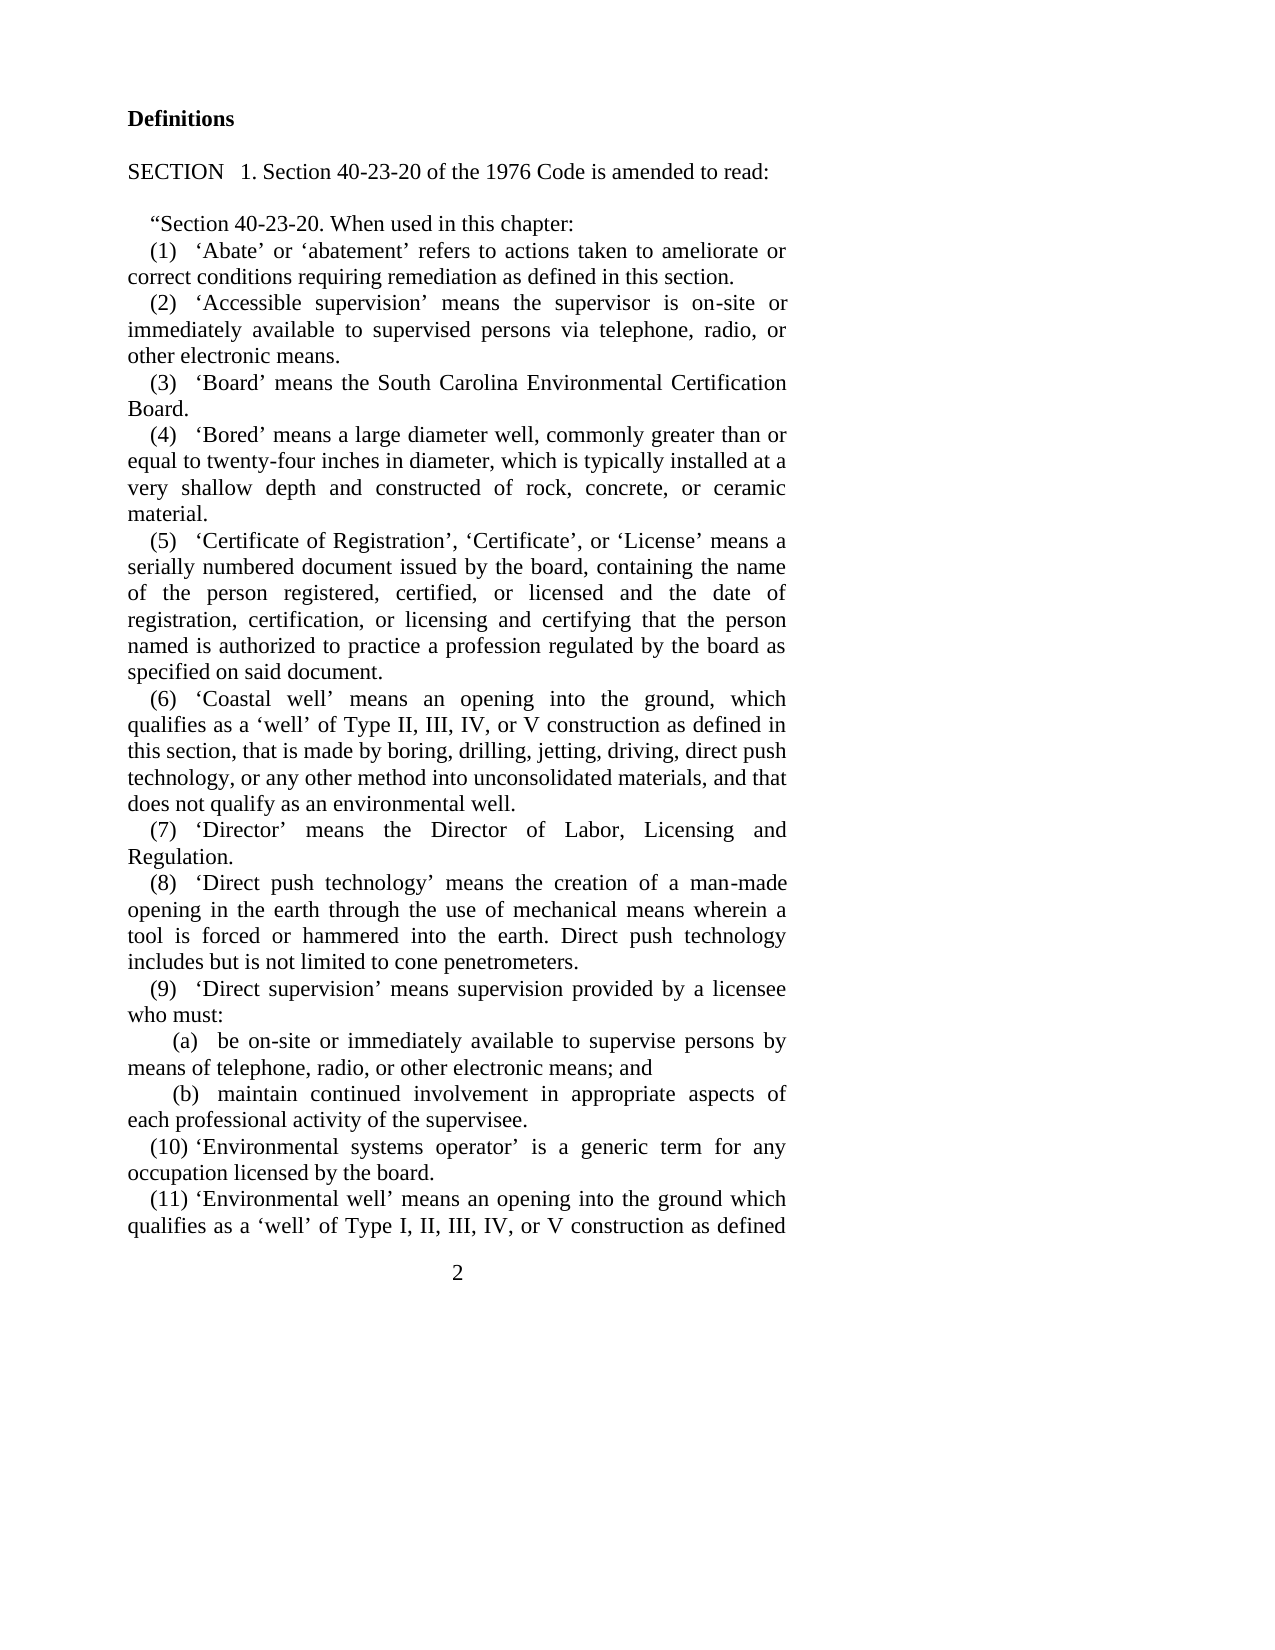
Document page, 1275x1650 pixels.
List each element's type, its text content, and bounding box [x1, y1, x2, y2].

text (3) ‘Board’ means the South Carolina Environmental Certification Board. [127, 368, 787, 421]
text (5) ‘Certificate of Registration’, ‘Certificate’, or ‘License’ means a serially numbered document issued by the board, containing the name of the person registered, certified, or licensed and the date of registration, certification, or licensing and certifying that the person named is authorized to practice a profession regulated by the board as specified on said document. [127, 527, 787, 685]
text (b) maintain continued involvement in appropriate aspects of each professional activity of the supervisee. [127, 1080, 787, 1133]
text “Section 40-23-20. When used in this chapter: [127, 210, 787, 237]
text (a) be on-site or immediately available to supervise persons by means of telephone, radio, or other electronic means; and [127, 1027, 787, 1080]
text (7) ‘Director’ means the Director of Labor, Licensing and Regulation. [127, 817, 787, 869]
text (8) ‘Direct push technology’ means the creation of a man-made opening in the earth through the use of mechanical means wherein a tool is forced or hammered into the earth. Direct push technology includes but is not limited to cone penetrometers. [127, 869, 787, 975]
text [127, 1186, 787, 1238]
text Definitions [127, 105, 787, 131]
text SECTION 1. Section 40-23-20 of the 1976 Code is amended to read: [127, 158, 787, 184]
text (9) ‘Direct supervision’ means supervision provided by a licensee who must: [127, 975, 787, 1027]
text (4) ‘Bored’ means a large diameter well, commonly greater than or equal to twenty-four inches in diameter, which is typically installed at a very shallow depth and constructed of rock, concrete, or ceramic material. [127, 421, 787, 527]
text (6) ‘Coastal well’ means an opening into the ground, which qualifies as a ‘well’ of Type II, III, IV, or V construction as defined in this section, that is made by boring, drilling, jetting, driving, direct push technology, or any other method into unconsolidated materials, and that does not qualify as an environmental well. [127, 685, 787, 817]
text (2) ‘Accessible supervision’ means the supervisor is on-site or immediately available to supervised persons via telephone, radio, or other electronic means. [127, 289, 787, 368]
text (1) ‘Abate’ or ‘abatement’ refers to actions taken to ameliorate or correct conditions requiring remediation as defined in this section. [127, 237, 787, 289]
text (10) ‘Environmental systems operator’ is a generic term for any occupation licensed by the board. [127, 1133, 787, 1186]
